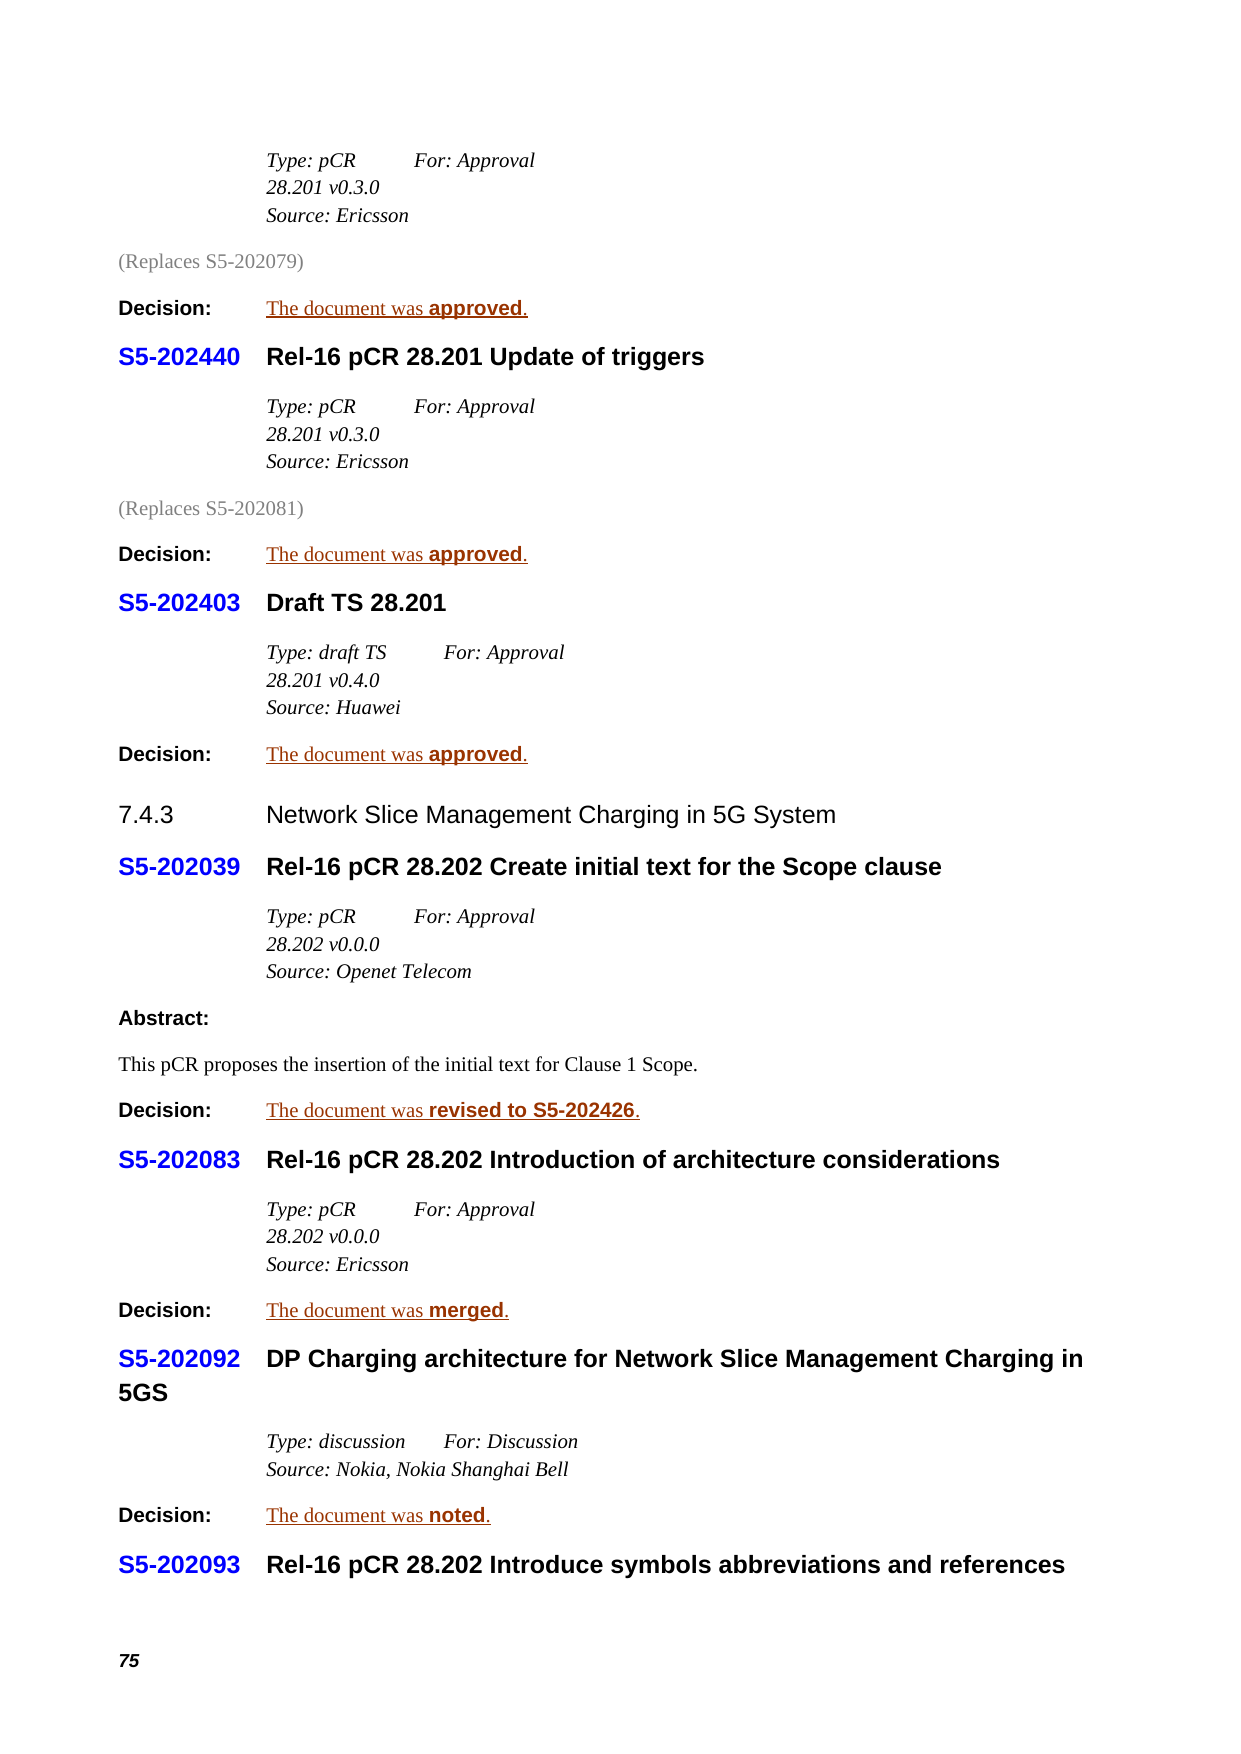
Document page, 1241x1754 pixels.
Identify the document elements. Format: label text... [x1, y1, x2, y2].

text Decision: The document was approved. [118, 542, 1122, 566]
text S5-202440 Rel-16 pCR 28.201 Update of triggers [118, 342, 1122, 371]
text S5-202039 Rel-16 pCR 28.202 Create initial text for the Scope clause [118, 852, 1122, 881]
text Decision: The document was revised to S5-202426. [118, 1098, 1122, 1122]
text Abstract: [118, 1006, 1122, 1029]
text Type: draft TS For: Approval 28.201 v0.4.0 Source: Huawei [118, 640, 1122, 719]
text Decision: The document was approved. [118, 742, 1122, 766]
text This pCR proposes the insertion of the initial text for Clause 1 Scope. [118, 1052, 1122, 1076]
text Type: discussion For: Discussion Source: Nokia, Nokia Shanghai Bell [118, 1429, 1122, 1481]
text S5-202403 Draft TS 28.201 [118, 588, 1122, 617]
text S5-202083 Rel-16 pCR 28.202 Introduction of architecture considerations [118, 1145, 1122, 1173]
text (Replaces S5-202079) [118, 249, 1122, 273]
text (Replaces S5-202081) [118, 495, 1122, 519]
text Decision: The document was approved. [118, 296, 1122, 320]
text Type: pCR For: Approval 28.202 v0.0.0 Source: Ericsson [118, 1196, 1122, 1276]
text S5-202092 DP Charging architecture for Network Slice Management Charging in 5GS [118, 1344, 1122, 1406]
text Type: pCR For: Approval 28.202 v0.0.0 Source: Openet Telecom [118, 904, 1122, 983]
subtitle 7.4.3 Network Slice Management Charging in 5G System [118, 801, 1122, 829]
text Decision: The document was noted. [118, 1503, 1122, 1527]
text Decision: The document was merged. [118, 1298, 1122, 1322]
text Type: pCR For: Approval 28.201 v0.3.0 Source: Ericsson [118, 394, 1122, 473]
text Type: pCR For: Approval 28.201 v0.3.0 Source: Ericsson [118, 148, 1122, 227]
text S5-202093 Rel-16 pCR 28.202 Introduce symbols abbreviations and references [118, 1550, 1122, 1578]
